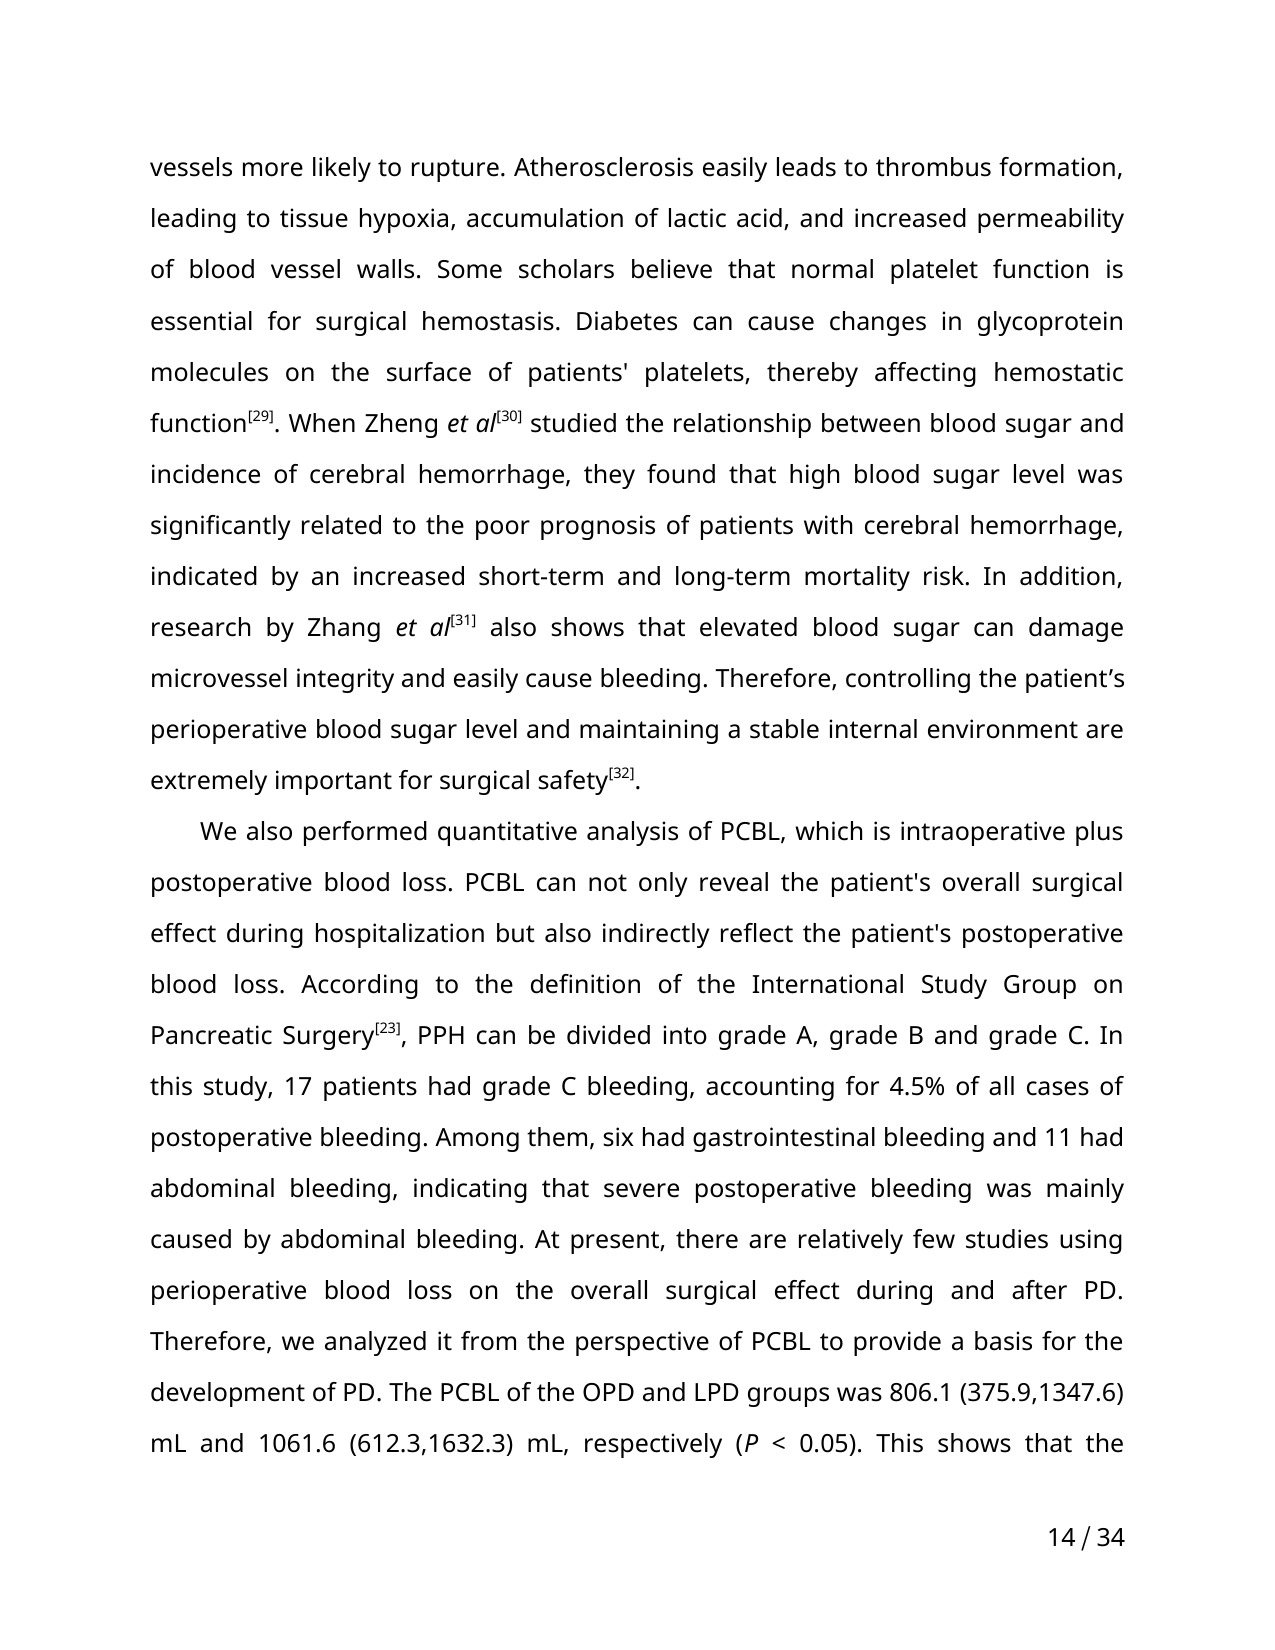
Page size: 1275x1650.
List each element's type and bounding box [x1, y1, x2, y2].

text [150, 813, 1125, 1460]
text [150, 150, 1125, 797]
